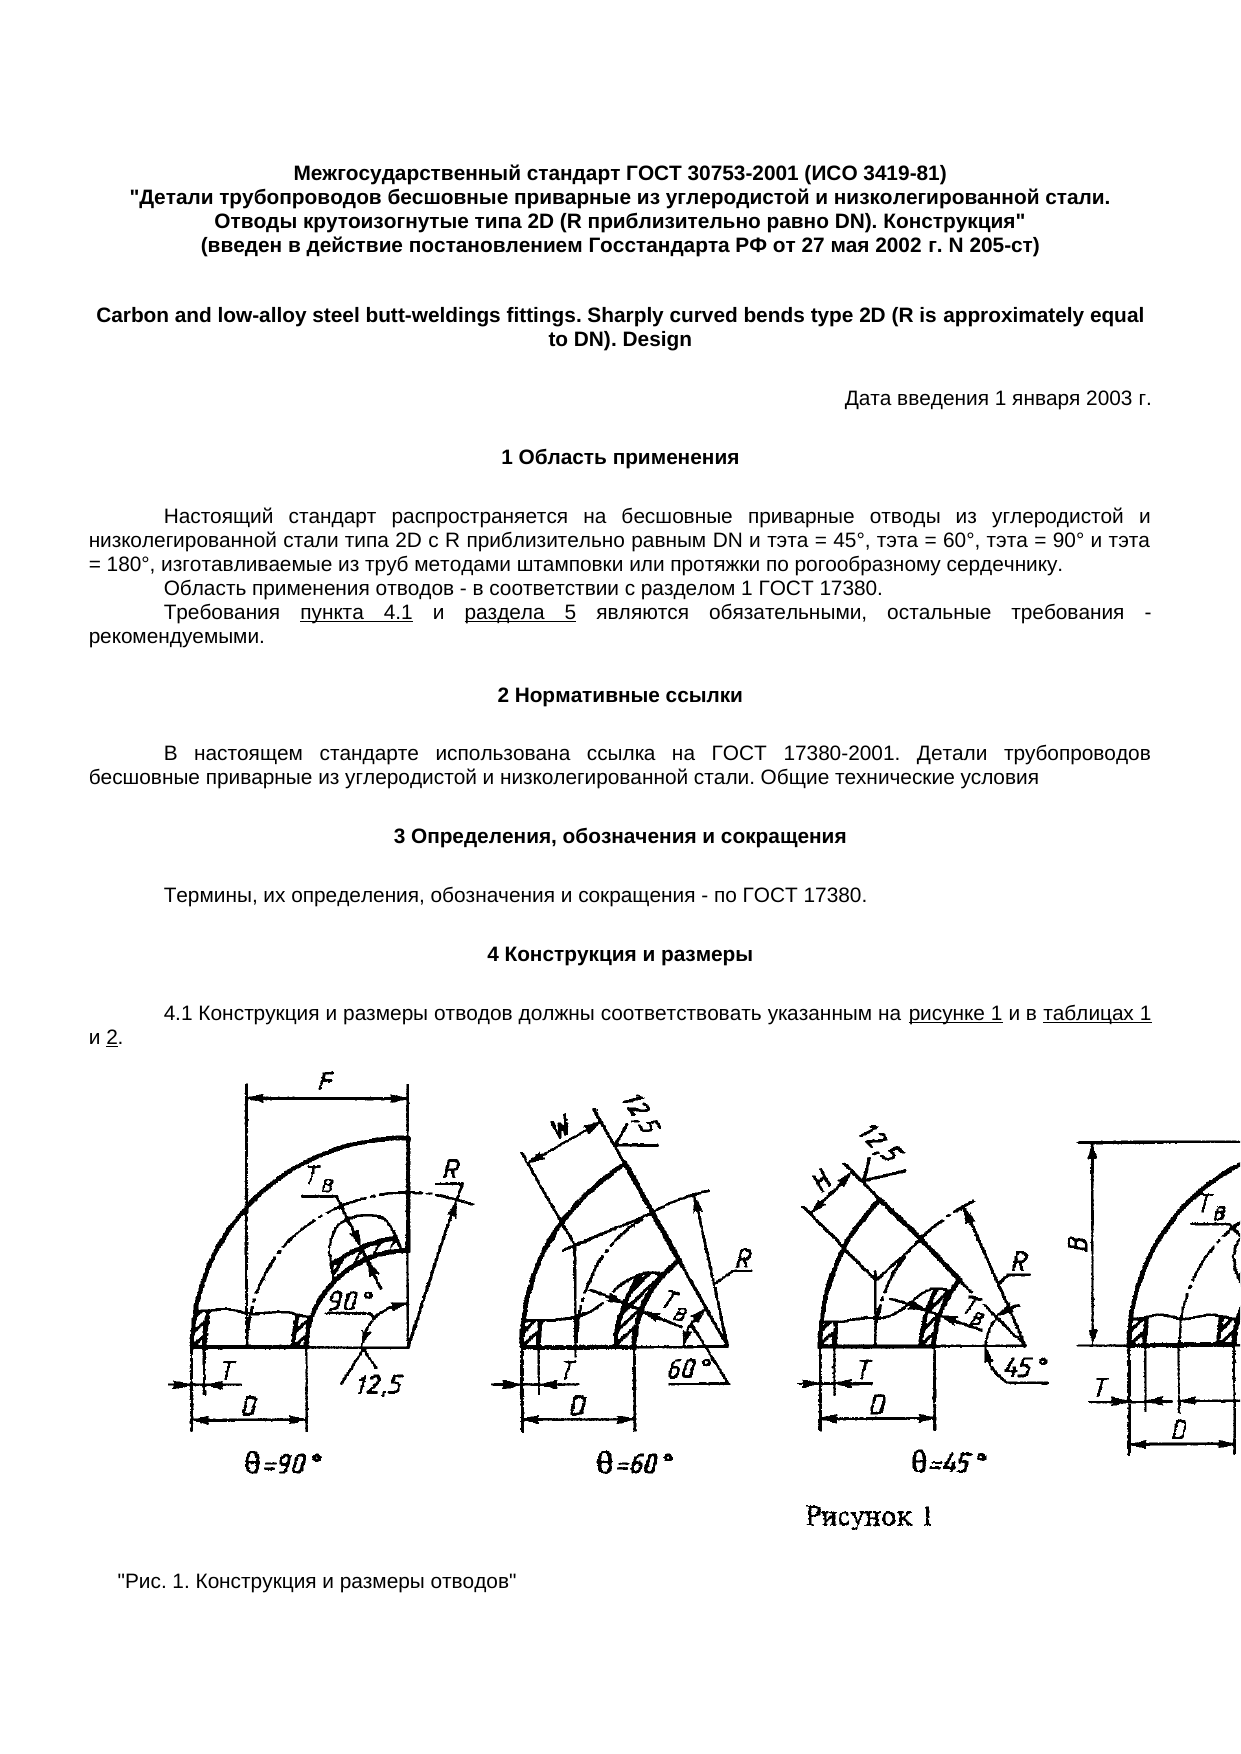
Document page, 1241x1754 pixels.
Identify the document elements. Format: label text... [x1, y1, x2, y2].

text 3 Определения, обозначения и сокращения [88, 824, 1152, 848]
text Настоящий стандарт распространяется на бесшовные приварные отводы из углеродистой и низколегированной стали типа 2D с R приблизительно равным DN и тэта = 45°, тэта = 60°, тэта = 90° и тэта = 180°, изготавливаемые из труб методами штамповки или протяжки по рогообразному сердечнику. [88, 504, 1152, 576]
text 1 Область применения [88, 445, 1152, 469]
text 4.1 Конструкция и размеры отводов должны соответствовать указанным на рисунке 1 и в таблицах 1 и 2. [88, 1001, 1152, 1048]
text "Рис. 1. Конструкция и размеры отводов" [103, 1569, 1152, 1593]
picture [163, 1048, 1241, 1546]
text В настоящем стандарте использована ссылка на ГОСТ 17380-2001. Детали трубопроводов бесшовные приварные из углеродистой и низколегированной стали. Общие технические условия [88, 741, 1152, 789]
text Область применения отводов - в соответствии с разделом 1 ГОСТ 17380. [88, 576, 1152, 599]
text Дата введения 1 января 2003 г. [88, 386, 1152, 410]
text Межгосударственный стандарт ГОСТ 30753-2001 (ИСО 3419-81) "Детали трубопроводов бесшовные приварные из углеродистой и низколегированной стали. Отводы крутоизогнутые типа 2D (R приблизительно равно DN). Конструкция" (введен в действие постановлением Госстандарта РФ от 27 мая 2002 г. N 205-ст) [88, 161, 1152, 257]
text Требования пункта 4.1 и раздела 5 являются обязательными, остальные требования - рекомендуемыми. [88, 599, 1152, 647]
text Carbon and low-alloy steel butt-weldings fittings. Sharply curved bends type 2D (R is аpproximately equal to DN). Design [88, 303, 1152, 351]
text Термины, их определения, обозначения и сокращения - по ГОСТ 17380. [88, 883, 1152, 907]
text 2 Нормативные ссылки [88, 682, 1152, 706]
text 4 Конструкция и размеры [88, 942, 1152, 966]
